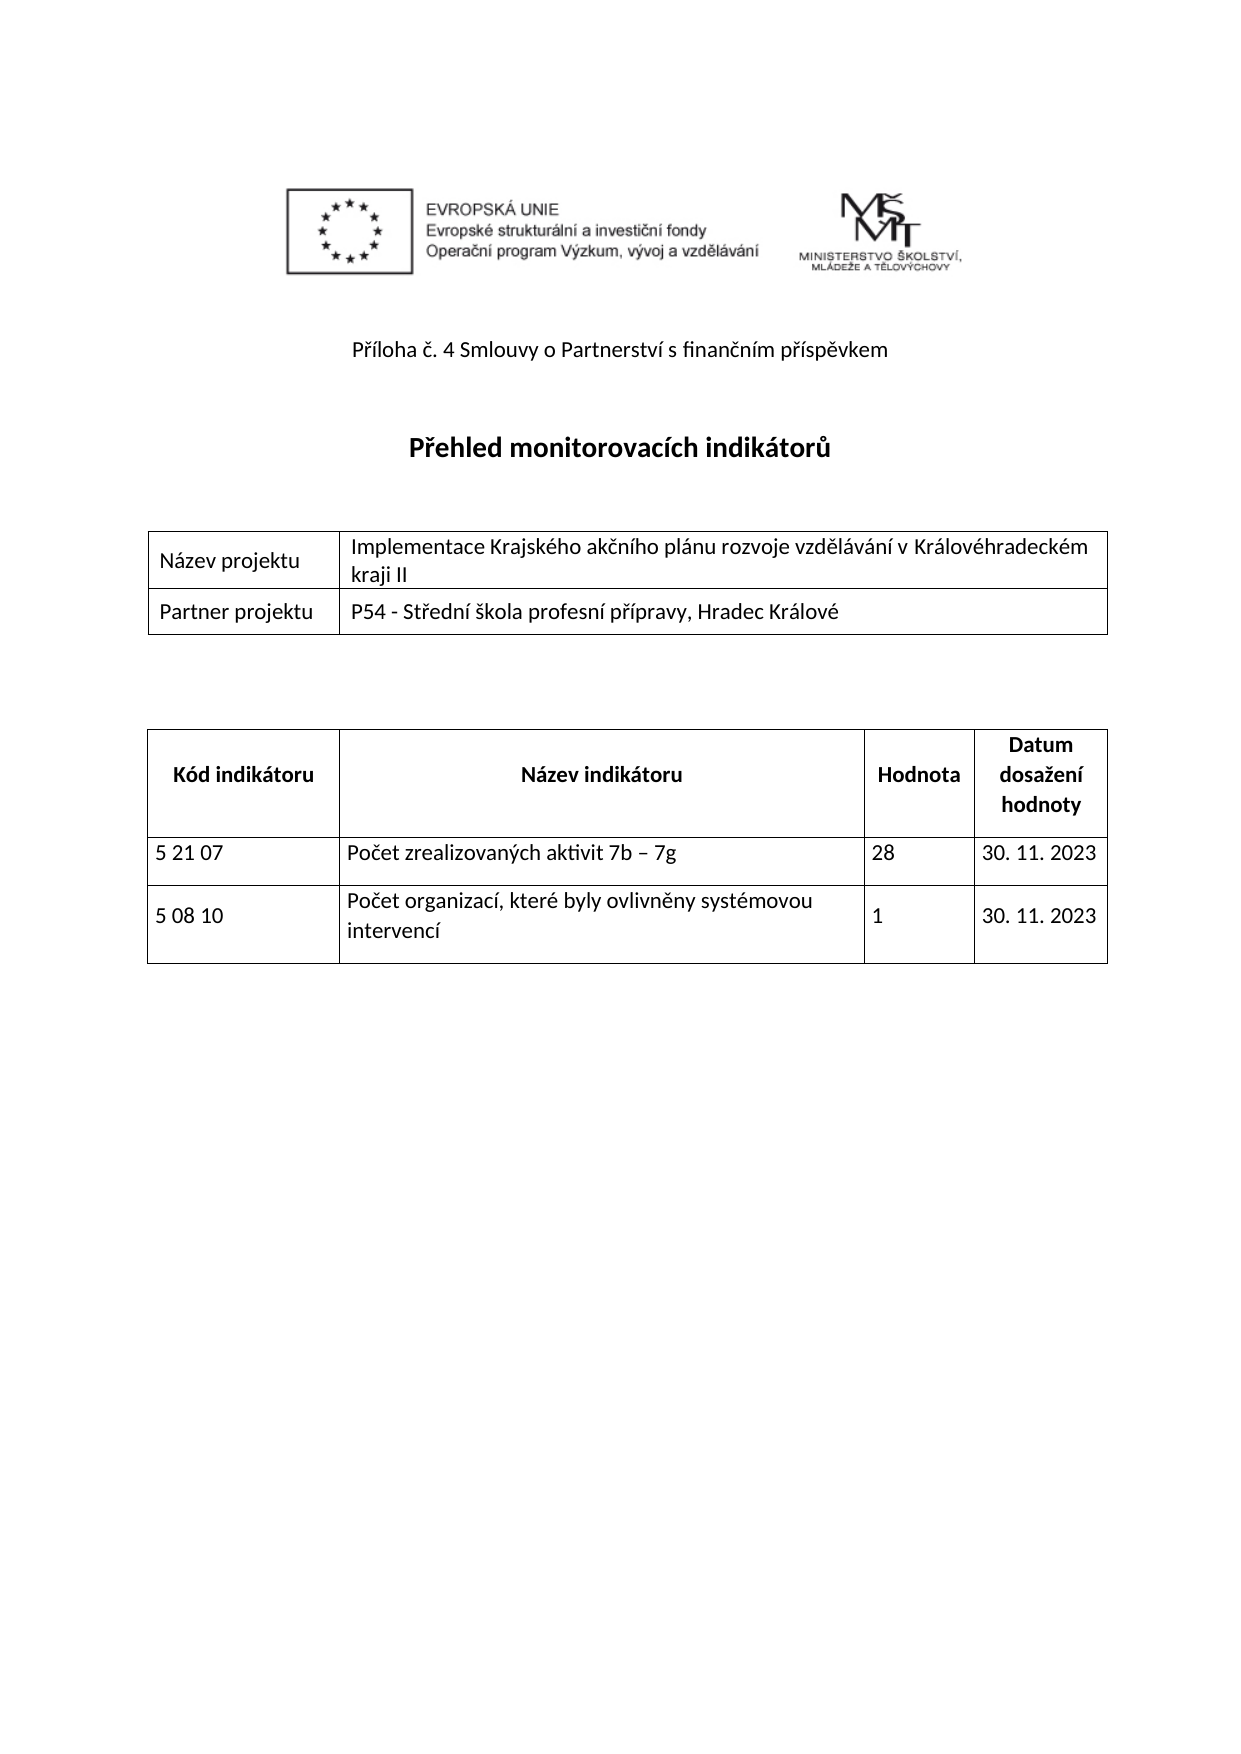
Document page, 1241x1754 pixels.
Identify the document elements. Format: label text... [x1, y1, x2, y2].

text Přehled monitorovacích indikátorů [148, 429, 1093, 464]
table_cell 5 21 07 [148, 838, 339, 885]
table_header Hodnota [865, 730, 974, 837]
table_cell 30. 11. 2023 [975, 838, 1107, 885]
table_header Název projektu [149, 532, 339, 588]
table_cell Počet zrealizovaných aktivit 7b – 7g [340, 838, 864, 885]
table_header Kód indikátoru [148, 730, 339, 837]
table_header Datum dosažení hodnoty [975, 730, 1107, 837]
table_header Název indikátoru [340, 730, 864, 837]
table_cell 28 [865, 838, 974, 885]
table_cell 30. 11. 2023 [975, 886, 1107, 963]
table_cell 5 08 10 [148, 886, 339, 963]
table_cell P54 - Střední škola profesní přípravy, Hradec Králové [340, 589, 1107, 634]
table_cell 1 [865, 886, 974, 963]
table_cell Partner projektu [149, 589, 339, 634]
table_header Implementace Krajského akčního plánu rozvoje vzdělávání v Královéhradeckém kraji II [340, 532, 1107, 588]
text Příloha č. 4 Smlouvy o Partnerství s finančním příspěvkem [148, 335, 1093, 363]
picture [242, 147, 999, 317]
table_cell Počet organizací, které byly ovlivněny systémovou intervencí [340, 886, 864, 963]
